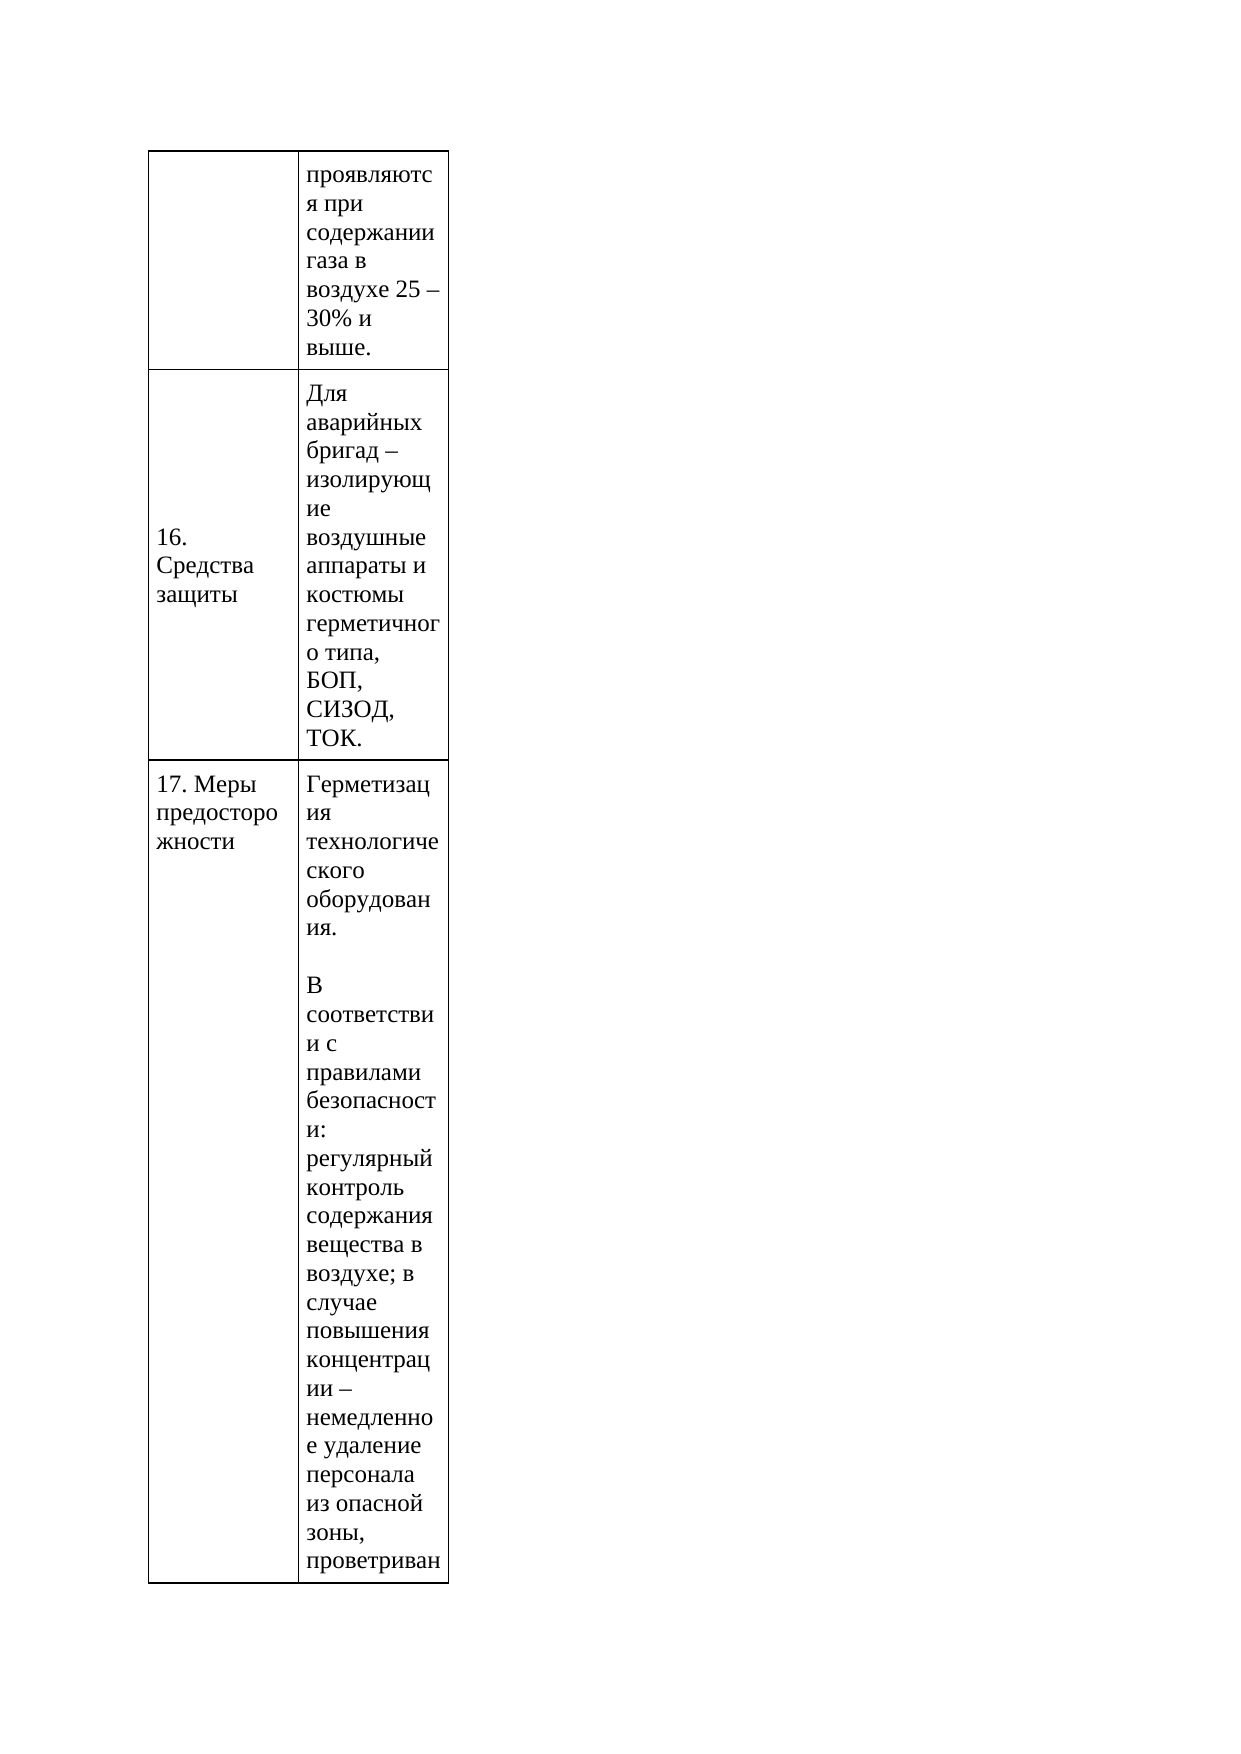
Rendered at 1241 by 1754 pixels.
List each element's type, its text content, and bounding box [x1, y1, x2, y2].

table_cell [149, 152, 298, 368]
table_cell 16. Средства защиты [149, 370, 298, 759]
table_cell Для аварийных бригад – изолирующие воздушные аппараты и костюмы герметичного типа, БОП, СИЗОД, ТОК. [299, 370, 448, 759]
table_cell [149, 761, 298, 1582]
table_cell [299, 761, 448, 1582]
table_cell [299, 152, 448, 368]
